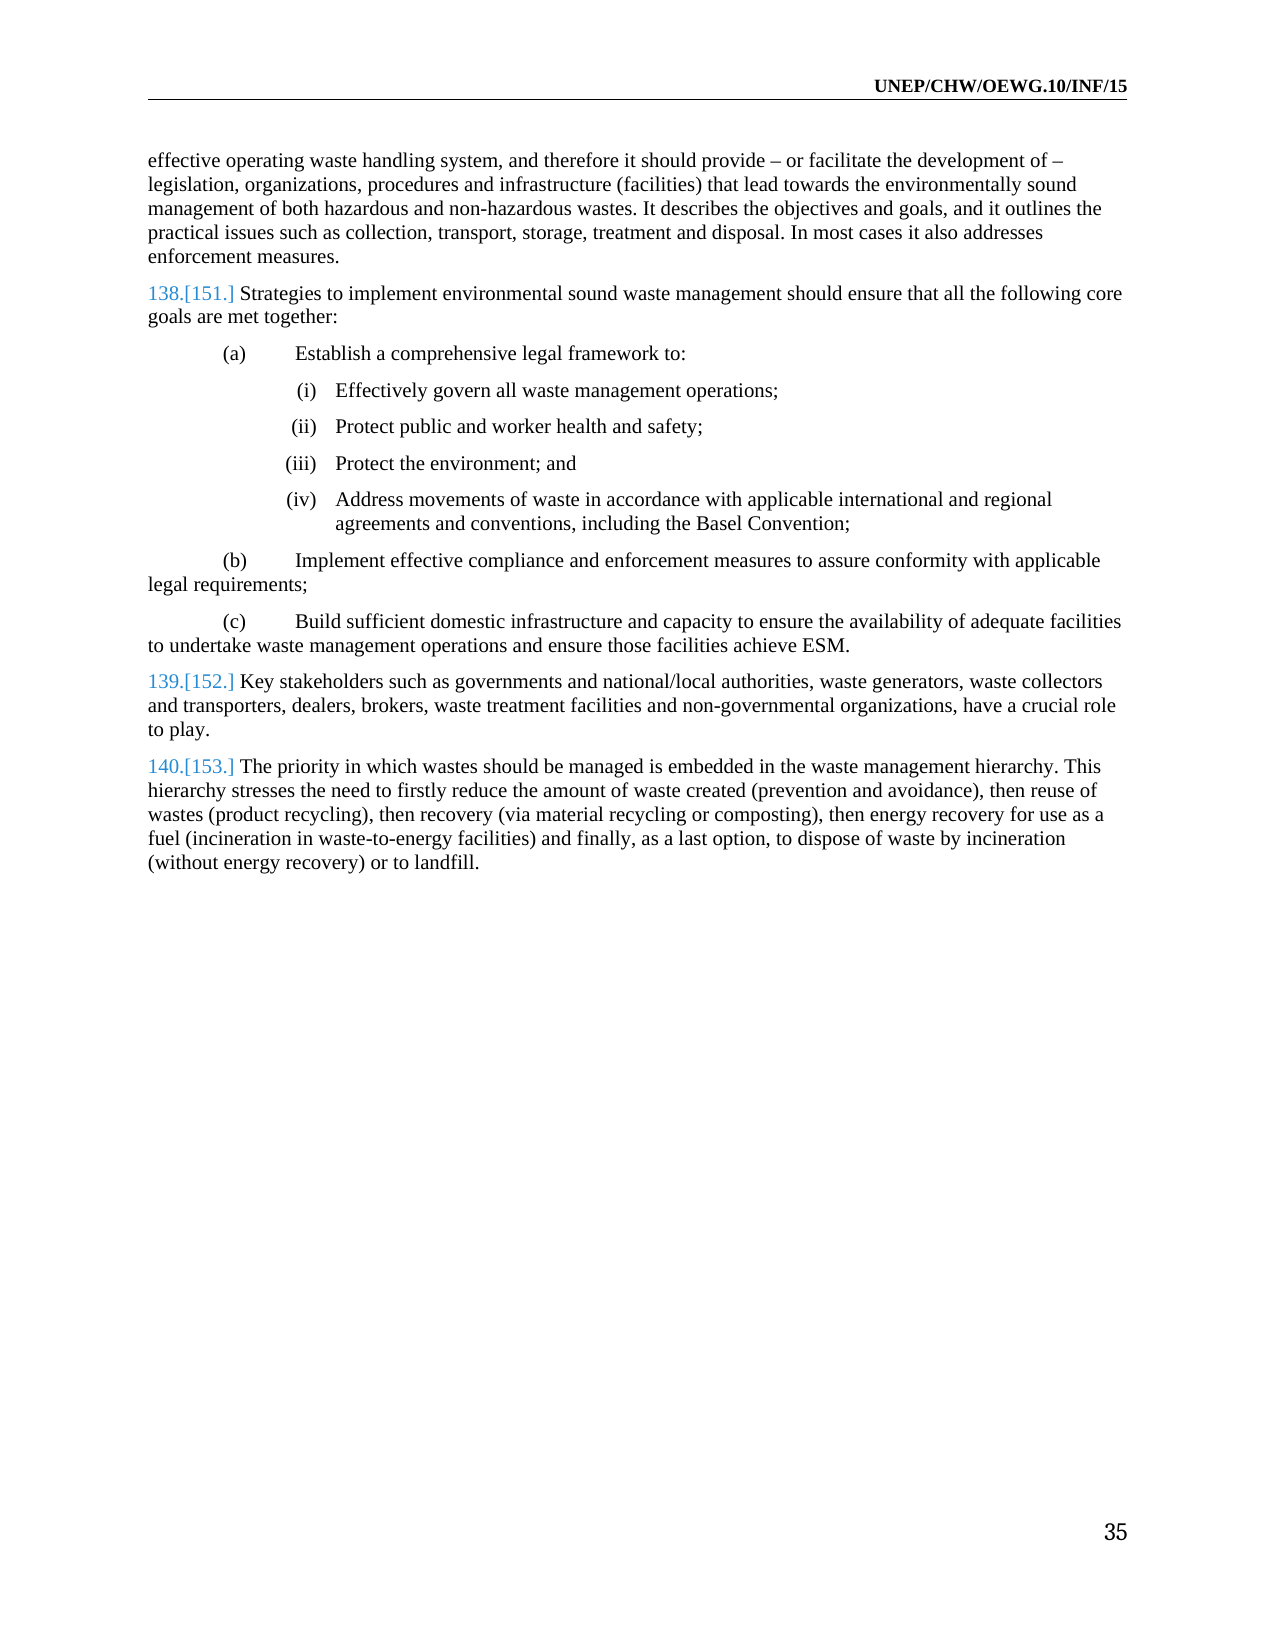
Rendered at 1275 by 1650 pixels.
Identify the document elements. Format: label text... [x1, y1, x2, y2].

list Strategies to implement environmental sound waste management should ensure that all the following core goals are met together: [148, 280, 1127, 328]
text (b) Implement effective compliance and enforcement measures to assure conformity with applicable legal requirements; [148, 548, 1127, 596]
list The priority in which wastes should be managed is embedded in the waste management hierarchy. This hierarchy stresses the need to firstly reduce the amount of waste created (prevention and avoidance), then reuse of wastes (product recycling), then recovery (via material recycling or composting), then energy recovery for use as a fuel (incineration in waste-to-energy facilities) and finally, as a last option, to dispose of waste by incineration (without energy recovery) or to landfill. [148, 754, 1127, 874]
text (a) Establish a comprehensive legal framework to: [148, 341, 1127, 365]
list Address movements of waste in accordance with applicable international and regional agreements and conventions, including the Basel Convention; [316, 487, 1127, 535]
list Key stakeholders such as governments and national/local authorities, waste generators, waste collectors and transporters, dealers, brokers, waste treatment facilities and non-governmental organizations, have a crucial role to play. [148, 669, 1127, 741]
text (c) Build sufficient domestic infrastructure and capacity to ensure the availability of adequate facilities to undertake waste management operations and ensure those facilities achieve ESM. [148, 608, 1127, 657]
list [148, 148, 1127, 268]
list Protect the environment; and [316, 451, 1127, 475]
list Protect public and worker health and safety; [316, 414, 1127, 438]
list Effectively govern all waste management operations; [316, 378, 1127, 402]
